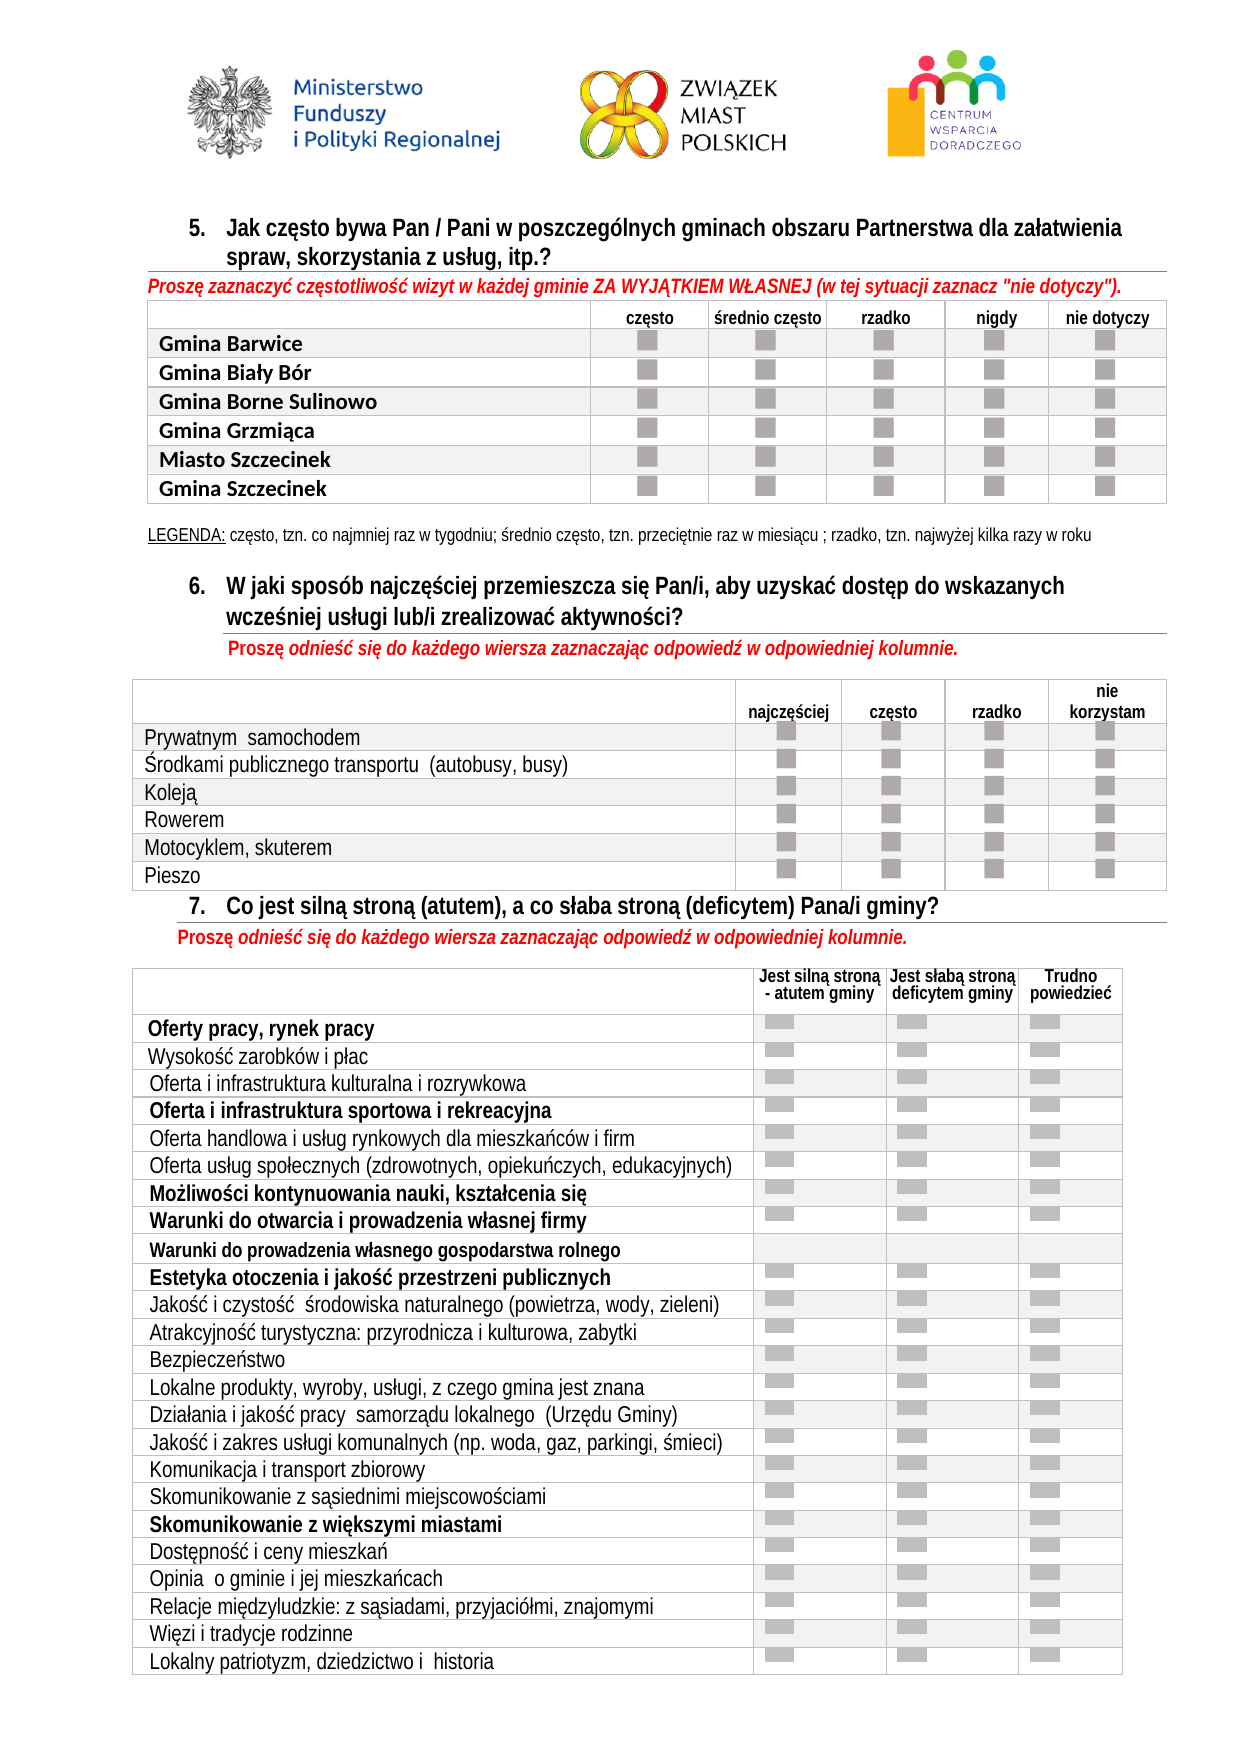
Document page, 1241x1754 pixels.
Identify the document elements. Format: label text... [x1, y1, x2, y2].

table_cell Oferta usług społecznych (zdrowotnych, opiekuńczych, edukacyjnych) [133, 1152, 753, 1178]
table_cell [827, 388, 944, 415]
table_cell [1019, 1152, 1122, 1178]
table_cell [754, 1152, 886, 1178]
table_cell [887, 1264, 1018, 1290]
table_cell [754, 1070, 886, 1096]
table_cell [736, 834, 841, 861]
table_cell [842, 779, 944, 805]
table_cell [827, 416, 944, 444]
table_cell [887, 1234, 1018, 1263]
table_cell [1019, 1483, 1122, 1509]
table_cell [1019, 1098, 1122, 1124]
table_cell [754, 1319, 886, 1345]
table_cell [946, 751, 1048, 777]
table_cell [754, 1125, 886, 1151]
table_header [133, 680, 735, 723]
table_cell [736, 806, 841, 833]
table_cell [1049, 475, 1166, 503]
table_cell Estetyka otoczenia i jakość przestrzeni publicznych [133, 1264, 753, 1290]
table_cell [946, 416, 1048, 444]
table_cell [736, 751, 841, 777]
text Proszę zaznaczyć częstotliwość wizyt w każdej gminie ZA WYJĄTKIEM WŁASNEJ (w tej sytuacji zaznacz "nie dotyczy"). [148, 272, 1167, 298]
table_cell [1019, 1291, 1122, 1318]
table_cell [1049, 862, 1166, 890]
table_cell [1019, 1125, 1122, 1151]
table_cell [754, 1429, 886, 1455]
table_cell [946, 779, 1048, 805]
table_cell [1049, 358, 1166, 386]
table_cell [887, 1346, 1018, 1373]
table_cell [842, 724, 944, 750]
table_cell [1049, 416, 1166, 444]
table_cell [887, 1207, 1018, 1233]
table_cell [709, 358, 826, 386]
table_cell [754, 1291, 886, 1318]
table_cell Więzi i tradycje rodzinne [133, 1620, 753, 1647]
table_cell Relacje międzyludzkie: z sąsiadami, przyjaciółmi, znajomymi [133, 1593, 753, 1619]
table_cell Gmina Biały Bór [148, 358, 590, 386]
table_cell [1049, 834, 1166, 861]
table_cell [1019, 1264, 1122, 1290]
table_cell [1049, 806, 1166, 833]
table_cell [754, 1483, 886, 1509]
table_cell Warunki do otwarcia i prowadzenia własnej firmy [133, 1207, 753, 1233]
table_cell Jakość i zakres usługi komunalnych (np. woda, gaz, parkingi, śmieci) [133, 1429, 753, 1455]
table_cell Bezpieczeństwo [133, 1346, 753, 1373]
table_cell [709, 388, 826, 415]
table_cell Środkami publicznego transportu (autobusy, busy) [133, 751, 735, 777]
table_cell [754, 1015, 886, 1042]
table_cell [754, 1207, 886, 1233]
table_cell Koleją [133, 779, 735, 805]
text LEGENDA: często, tzn. co najmniej raz w tygodniu; średnio często, tzn. przeciętnie raz w miesiącu ; rzadko, tzn. najwyżej kilka razy w roku [148, 524, 1167, 546]
table_cell [1049, 329, 1166, 357]
table_cell [1019, 1180, 1122, 1206]
table_cell [946, 724, 1048, 750]
table_cell Lokalne produkty, wyroby, usługi, z czego gmina jest znana [133, 1374, 753, 1400]
table_cell [1019, 1456, 1122, 1482]
table_cell Gmina Grzmiąca [148, 416, 590, 444]
table_cell [887, 1648, 1018, 1674]
table_cell [1019, 1207, 1122, 1233]
table_cell [736, 724, 841, 750]
table_cell [887, 1319, 1018, 1345]
table_cell [591, 388, 708, 415]
table_cell [1019, 1070, 1122, 1096]
table_cell [1019, 1374, 1122, 1400]
table_cell Rowerem [133, 806, 735, 833]
table_cell [827, 358, 944, 386]
table_cell [754, 1565, 886, 1592]
table_cell [1019, 1429, 1122, 1455]
table_cell [591, 358, 708, 386]
table_cell Oferta i infrastruktura kulturalna i rozrywkowa [133, 1070, 753, 1096]
table_cell [1019, 1648, 1122, 1674]
table_cell [946, 388, 1048, 415]
table_header nigdy [946, 301, 1048, 328]
table_cell [842, 751, 944, 777]
table_cell Oferty pracy, rynek pracy [133, 1015, 753, 1042]
table_cell Gmina Borne Sulinowo [148, 388, 590, 415]
table_header najczęściej [736, 680, 841, 723]
table_cell [887, 1070, 1018, 1096]
table_cell [754, 1456, 886, 1482]
table_cell [709, 446, 826, 473]
table_header [133, 969, 753, 1014]
table_cell [591, 446, 708, 473]
table_cell Atrakcyjność turystyczna: przyrodnicza i kulturowa, zabytki [133, 1319, 753, 1345]
table_cell [887, 1152, 1018, 1178]
table_cell [887, 1043, 1018, 1069]
table_cell [754, 1620, 886, 1647]
table_header rzadko [946, 680, 1048, 723]
table_cell Skomunikowanie z większymi miastami [133, 1511, 753, 1537]
table_cell [887, 1565, 1018, 1592]
list Proszę odnieść się do każdego wiersza zaznaczając odpowiedź w odpowiedniej kolumnie. [177, 923, 1167, 949]
table_header często [591, 301, 708, 328]
table_cell Oferta handlowa i usług rynkowych dla mieszkańców i firm [133, 1125, 753, 1151]
list Proszę odnieść się do każdego wiersza zaznaczając odpowiedź w odpowiedniej kolumnie. [223, 634, 1167, 660]
table_cell [887, 1401, 1018, 1427]
table_cell [887, 1429, 1018, 1455]
table_cell [591, 329, 708, 357]
table_cell [591, 416, 708, 444]
table_cell [1019, 1015, 1122, 1042]
table_cell Prywatnym samochodem [133, 724, 735, 750]
table_cell [1019, 1234, 1122, 1263]
table_cell [887, 1291, 1018, 1318]
table_cell [887, 1125, 1018, 1151]
table_cell [754, 1511, 886, 1537]
table_cell [736, 779, 841, 805]
table_cell Warunki do prowadzenia własnego gospodarstwa rolnego [133, 1234, 753, 1263]
table_cell Działania i jakość pracy samorządu lokalnego (Urzędu Gminy) [133, 1401, 753, 1427]
table_cell [887, 1620, 1018, 1647]
table_cell Lokalny patriotyzm, dziedzictwo i historia [133, 1648, 753, 1674]
table_cell [842, 834, 944, 861]
table_header często [842, 680, 944, 723]
table_header Trudno powiedzieć [1019, 969, 1122, 1014]
table_cell Możliwości kontynuowania nauki, kształcenia się [133, 1180, 753, 1206]
table_cell [754, 1593, 886, 1619]
table_cell [842, 806, 944, 833]
table_cell [1019, 1346, 1122, 1373]
table_cell [1019, 1620, 1122, 1647]
table_cell Komunikacja i transport zbiorowy [133, 1456, 753, 1482]
table_cell [946, 358, 1048, 386]
table_header [148, 301, 590, 328]
table_cell [709, 416, 826, 444]
table_cell [887, 1456, 1018, 1482]
table_cell Skomunikowanie z sąsiednimi miejscowościami [133, 1483, 753, 1509]
list Jak często bywa Pan / Pani w poszczególnych gminach obszaru Partnerstwa dla załatwienia spraw, skorzystania z usług, itp.? [188, 213, 1167, 271]
table_cell [887, 1538, 1018, 1564]
picture [147, 35, 1093, 186]
table_cell [887, 1374, 1018, 1400]
table_cell [1049, 446, 1166, 473]
table_cell Opinia o gminie i jej mieszkańcach [133, 1565, 753, 1592]
table_cell [1019, 1319, 1122, 1345]
table_header nie korzystam [1049, 680, 1166, 723]
table_header średnio często [709, 301, 826, 328]
table_cell [754, 1264, 886, 1290]
table_cell [1049, 388, 1166, 415]
table_cell [946, 329, 1048, 357]
table_header Jest silną stroną - atutem gminy [754, 969, 886, 1014]
table_cell [946, 446, 1048, 473]
table_cell [754, 1538, 886, 1564]
table_cell [887, 1511, 1018, 1537]
table_cell [842, 862, 944, 890]
table_cell [709, 475, 826, 503]
table_cell [1049, 724, 1166, 750]
table_cell [827, 329, 944, 357]
table_cell [754, 1374, 886, 1400]
table_cell Wysokość zarobków i płac [133, 1043, 753, 1069]
table_cell Gmina Szczecinek [148, 475, 590, 503]
table_cell Dostępność i ceny mieszkań [133, 1538, 753, 1564]
table_cell [1019, 1593, 1122, 1619]
table_header nie dotyczy [1049, 301, 1166, 328]
table_cell [754, 1234, 886, 1263]
table_cell [827, 446, 944, 473]
table_cell [736, 862, 841, 890]
table_cell Oferta i infrastruktura sportowa i rekreacyjna [133, 1098, 753, 1124]
table_cell [591, 475, 708, 503]
table_cell [709, 329, 826, 357]
table_cell Miasto Szczecinek [148, 446, 590, 473]
table_cell [1019, 1401, 1122, 1427]
table_cell Gmina Barwice [148, 329, 590, 357]
table_cell [887, 1593, 1018, 1619]
table_cell [754, 1043, 886, 1069]
table_cell [1019, 1538, 1122, 1564]
table_cell [754, 1346, 886, 1373]
table_cell [946, 806, 1048, 833]
table_cell [754, 1648, 886, 1674]
table_cell [946, 862, 1048, 890]
table_cell [946, 475, 1048, 503]
table_cell [1019, 1043, 1122, 1069]
table_cell Jakość i czystość środowiska naturalnego (powietrza, wody, zieleni) [133, 1291, 753, 1318]
table_cell [827, 475, 944, 503]
table_cell [1019, 1565, 1122, 1592]
table_cell [754, 1180, 886, 1206]
table_cell [887, 1015, 1018, 1042]
table_cell [1049, 779, 1166, 805]
table_header Jest słabą stroną deficytem gminy [887, 969, 1018, 1014]
table_cell [946, 834, 1048, 861]
table_cell [887, 1483, 1018, 1509]
table_cell Pieszo [133, 862, 735, 890]
table_cell [887, 1098, 1018, 1124]
table_cell Motocyklem, skuterem [133, 834, 735, 861]
table_cell [754, 1098, 886, 1124]
list Co jest silną stroną (atutem), a co słaba stroną (deficytem) Pana/i gminy? [188, 891, 1167, 920]
table_cell [1049, 751, 1166, 777]
table_cell [887, 1180, 1018, 1206]
table_cell [754, 1401, 886, 1427]
table_header rzadko [827, 301, 944, 328]
list W jaki sposób najczęściej przemieszcza się Pan/i, aby uzyskać dostęp do wskazanych wcześniej usługi lub/i zrealizować aktywności? [188, 571, 1167, 630]
table_cell [1019, 1511, 1122, 1537]
